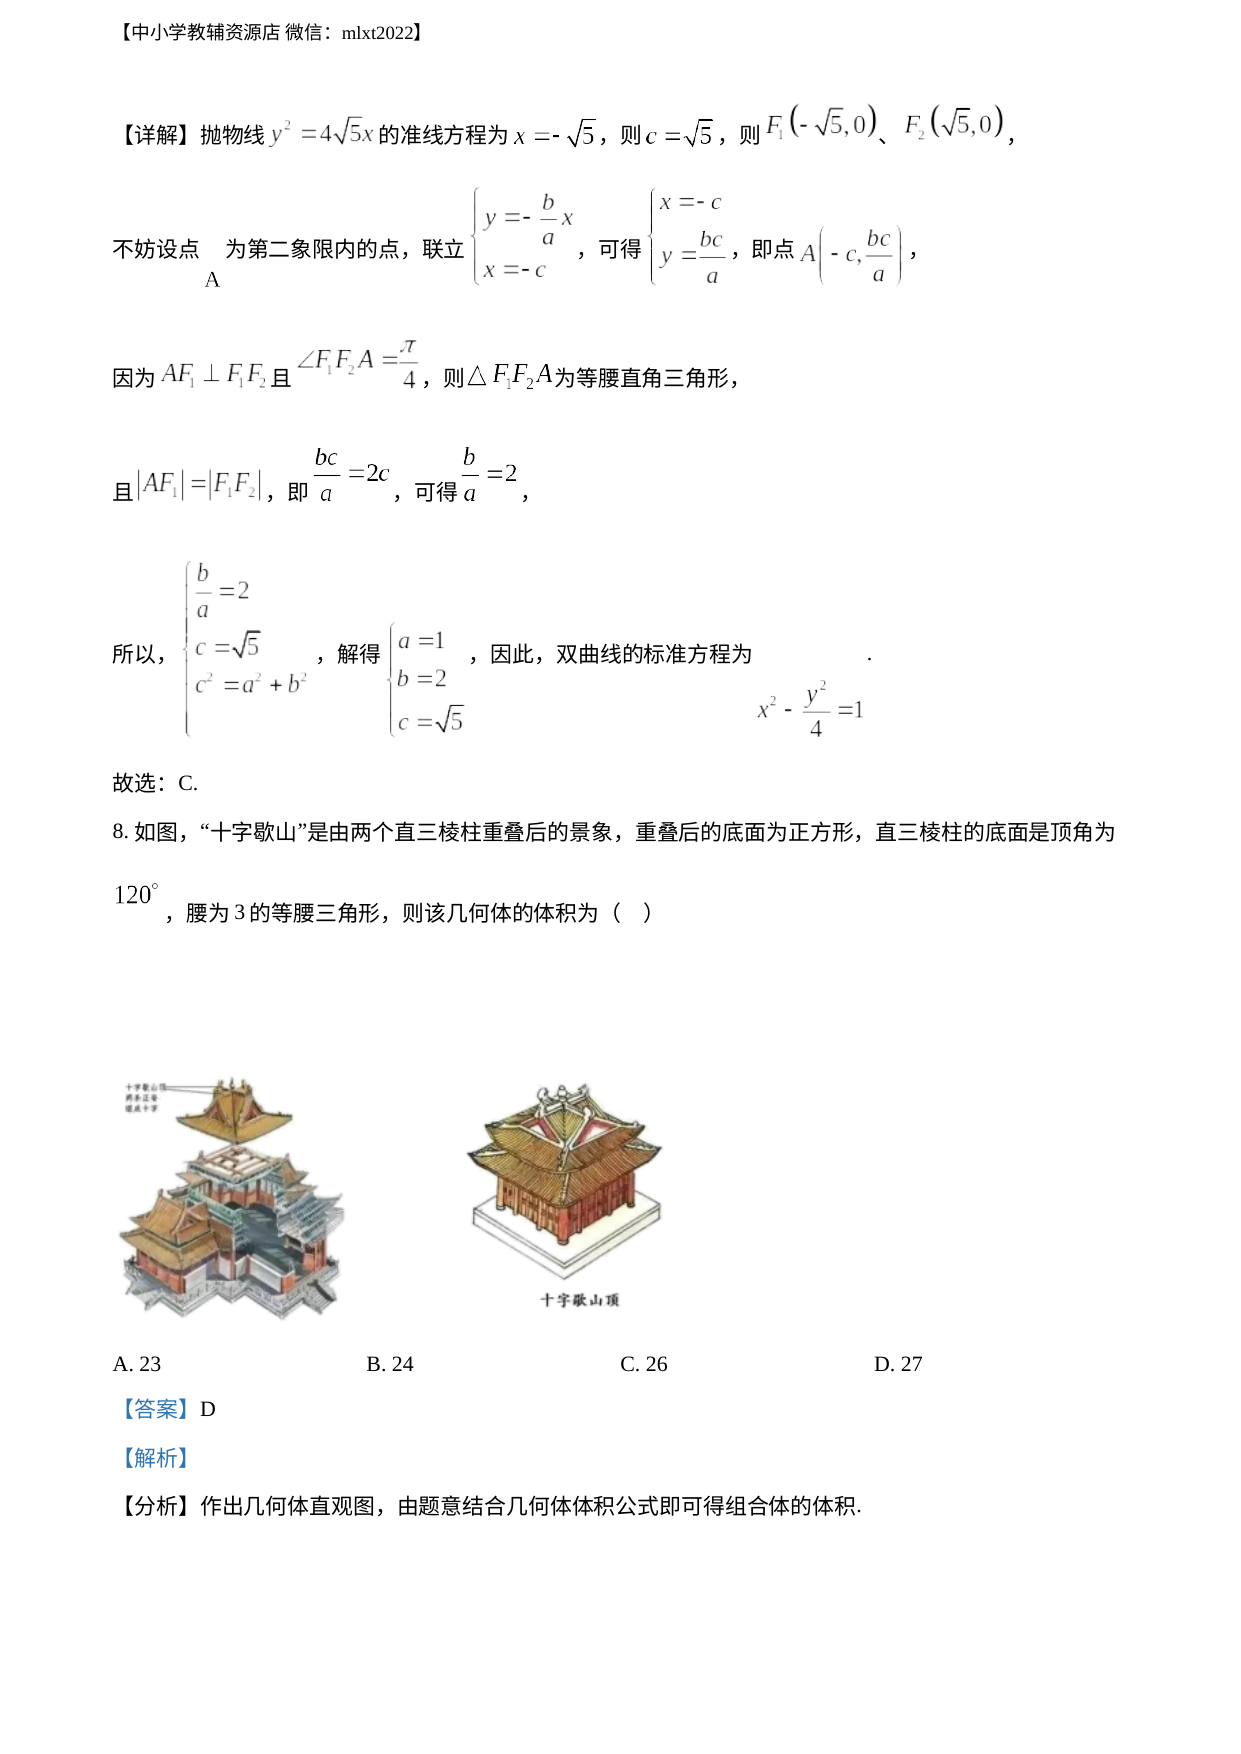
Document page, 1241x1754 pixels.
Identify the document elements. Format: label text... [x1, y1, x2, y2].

text 故选：C. [112, 766, 1128, 798]
text 不妨设点为第二象限内的点，联立，可得，即点， [112, 183, 1128, 313]
text 【分析】作出几何体直观图，由题意结合几何体体积公式即可得组合体的体积. [112, 1489, 1128, 1521]
text 因为且，则为等腰直角三角形， [112, 328, 1128, 426]
text 【答案】D [112, 1392, 1128, 1424]
text 所以，，解得，因此，双曲线的标准方程为. [112, 555, 1128, 750]
text 【解析】 [112, 1440, 1128, 1473]
text 【详解】抛物线的准线方程为，则，则、， [112, 102, 1128, 167]
picture [112, 1074, 679, 1326]
text A. 23 B. 24 C. 26 D. 27 [112, 1347, 1128, 1379]
text 且，即，可得， [112, 442, 1128, 539]
